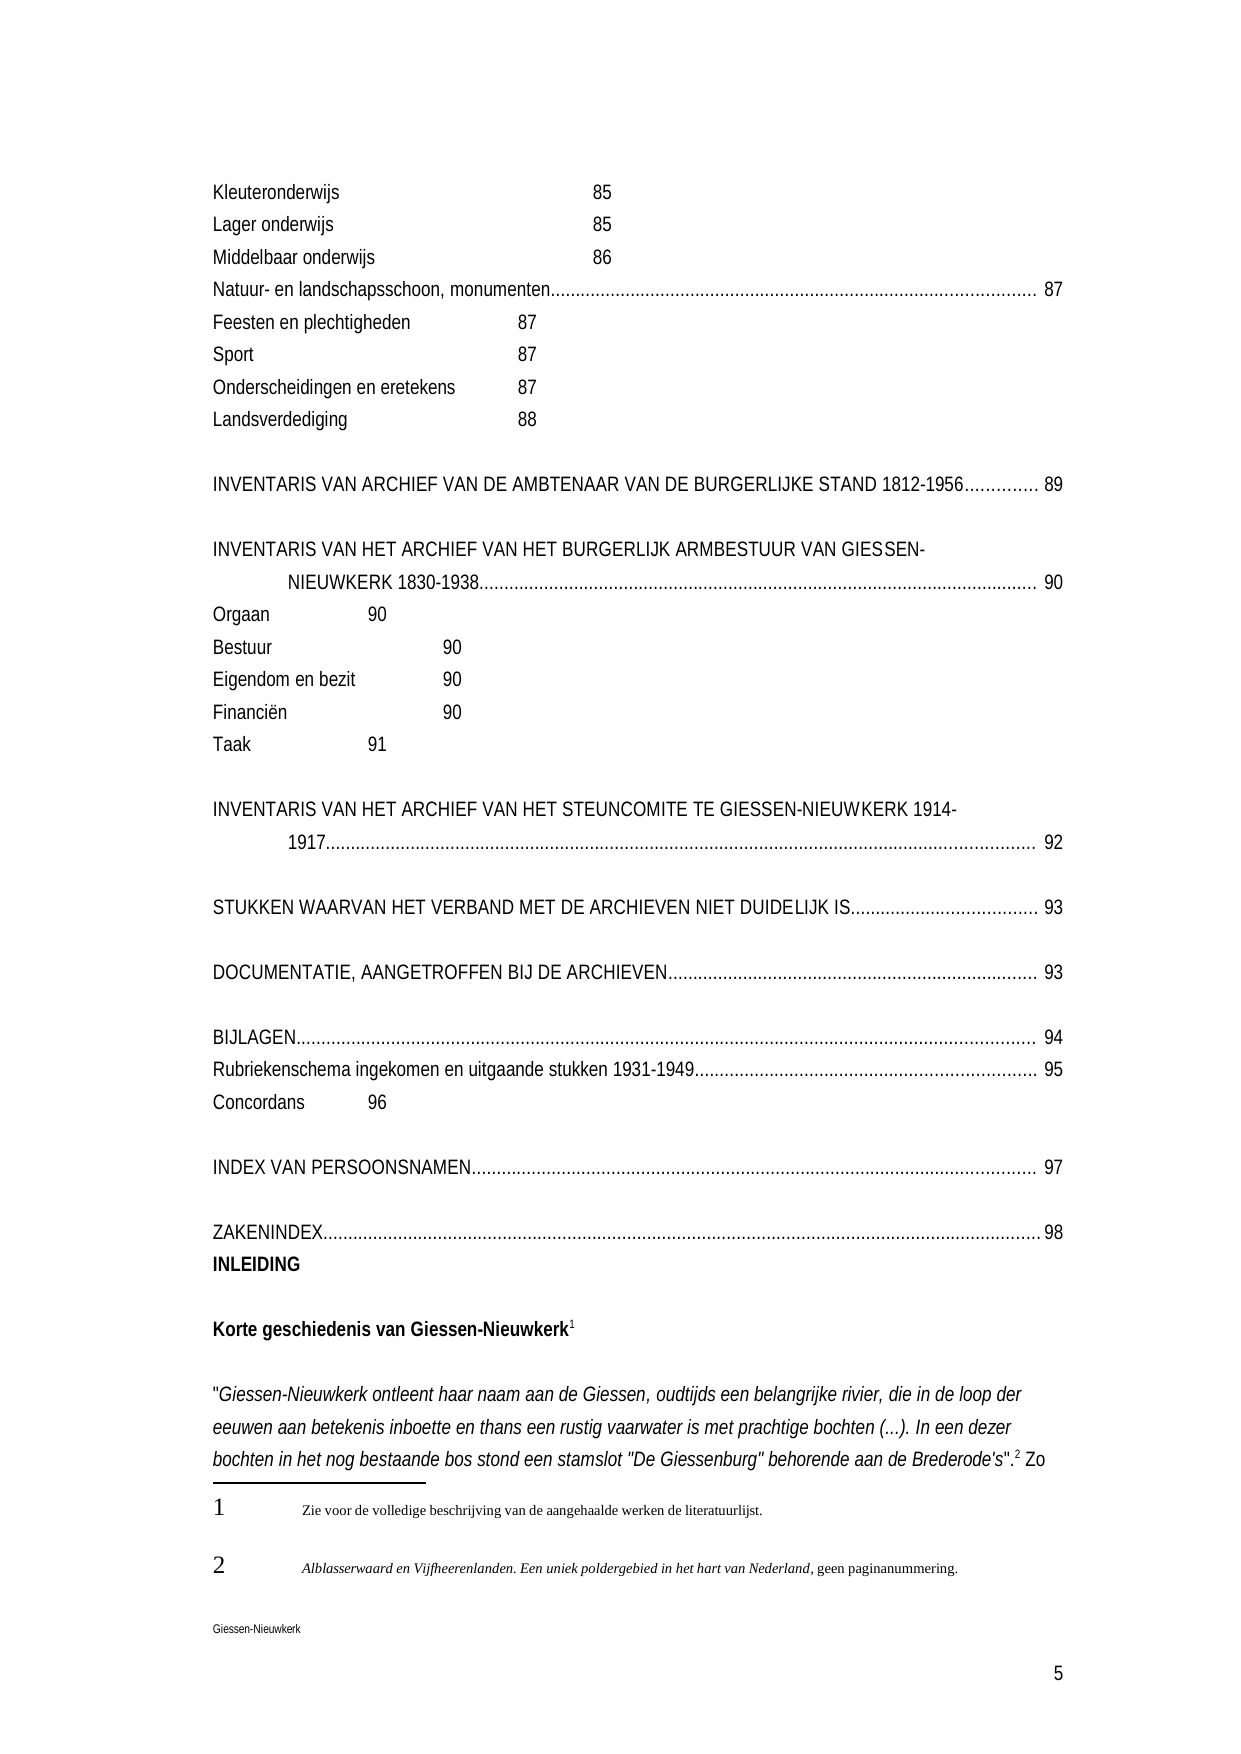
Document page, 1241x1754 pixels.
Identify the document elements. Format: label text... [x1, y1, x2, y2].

text Onderscheidingen en eretekens 87 [213, 366, 988, 399]
text INDEX VAN PERSOONSNAMEN 97 [213, 1146, 988, 1179]
text Feesten en plechtigheden 87 [213, 301, 988, 334]
text Concordans 96 [213, 1081, 988, 1114]
text Eigendom en bezit 90 [213, 659, 988, 691]
text Orgaan 90 [213, 594, 988, 626]
text Lager onderwijs 85 [213, 204, 988, 236]
text INLEIDING [213, 1244, 1063, 1276]
text Natuur- en landschapsschoon, monumenten 87 [213, 269, 988, 301]
text INVENTARIS VAN ARCHIEF VAN DE AMBTENAAR VAN DE BURGERLIJKE STAND 1812-1956 89 [213, 464, 988, 496]
text Middelbaar onderwijs 86 [213, 236, 988, 269]
text INVENTARIS VAN HET ARCHIEF VAN HET BURGERLIJK ARMBESTUUR VAN GIESSEN-NIEUWKERK 1830-1938 90 [213, 529, 988, 594]
text Kleuteronderwijs 85 [213, 171, 988, 204]
text Financiën 90 [213, 691, 988, 724]
text Rubriekenschema ingekomen en uitgaande stukken 1931-1949 95 [213, 1049, 988, 1081]
text Korte geschiedenis van Giessen-Nieuwkerk [213, 1309, 1063, 1341]
text Bestuur 90 [213, 626, 988, 659]
text Landsverdediging 88 [213, 399, 988, 431]
text DOCUMENTATIE, AANGETROFFEN BIJ DE ARCHIEVEN 93 [213, 951, 988, 984]
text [213, 1374, 1063, 1471]
text BIJLAGEN 94 [213, 1016, 988, 1049]
text STUKKEN WAARVAN HET VERBAND MET DE ARCHIEVEN NIET DUIDELIJK IS 93 [213, 886, 988, 919]
text ZAKENINDEX 98 [213, 1211, 988, 1244]
text Sport 87 [213, 334, 988, 366]
text Taak 91 [213, 724, 988, 756]
text INVENTARIS VAN HET ARCHIEF VAN HET STEUNCOMITE TE GIESSEN-NIEUWKERK 1914-1917 92 [213, 789, 988, 854]
